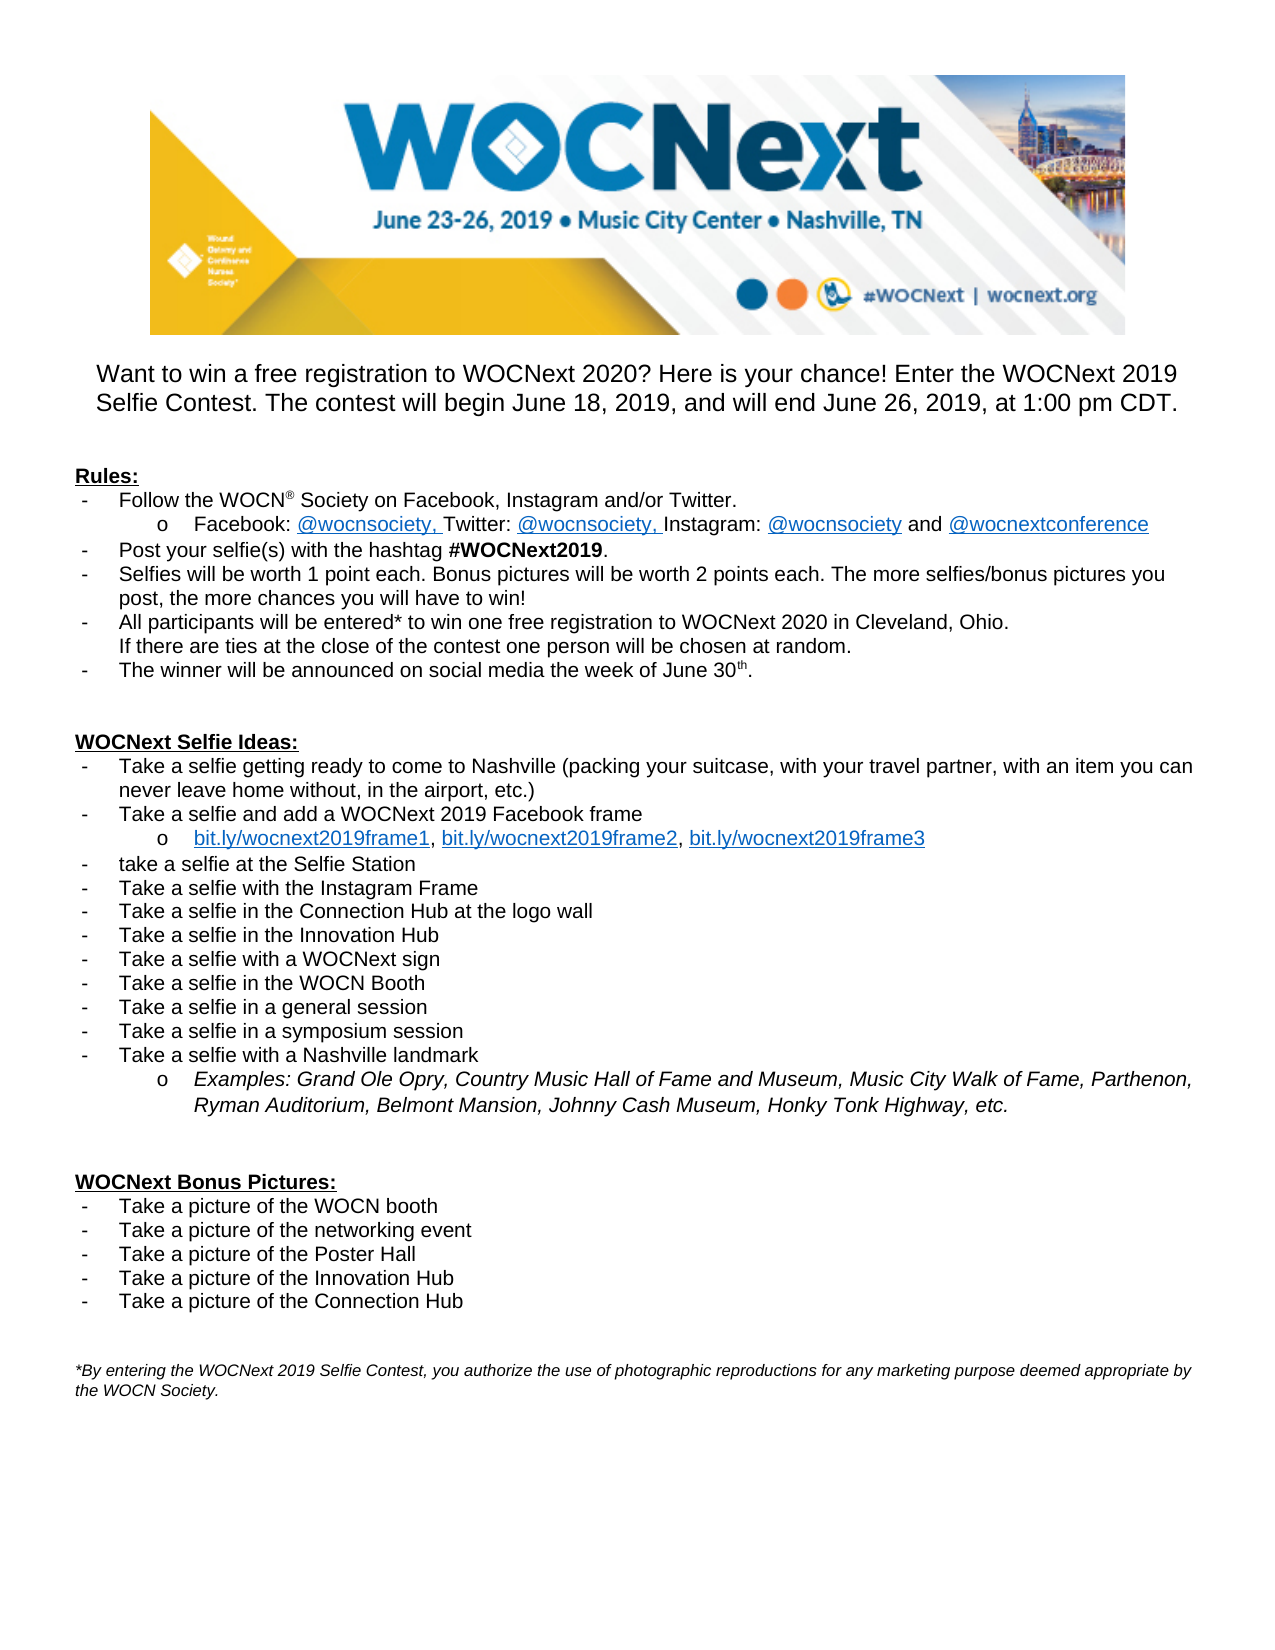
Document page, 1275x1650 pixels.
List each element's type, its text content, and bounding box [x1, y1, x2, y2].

picture [150, 75, 1125, 335]
text WOCNext Bonus Pictures: [75, 1169, 1200, 1193]
list Take a selfie in a general session [81, 995, 1200, 1019]
list Take a selfie with a WOCNext sign [81, 947, 1200, 971]
list Take a selfie in the WOCN Booth [81, 971, 1200, 995]
list Take a picture of the Innovation Hub [81, 1265, 1200, 1289]
list The winner will be announced on social media the week of June 30th. [81, 658, 1200, 682]
list Take a picture of the Poster Hall [81, 1241, 1200, 1265]
text Rules: [75, 464, 1200, 488]
list bit.ly/wocnext2019frame1, bit.ly/wocnext2019frame2, bit.ly/wocnext2019frame3 [156, 826, 1200, 851]
list Take a selfie in a symposium session [81, 1019, 1200, 1043]
list Take a selfie in the Connection Hub at the logo wall [81, 899, 1200, 923]
list Selfies will be worth 1 point each. Bonus pictures will be worth 2 points each. The more selfies/bonus pictures you post, the more chances you will have to win! [81, 562, 1200, 610]
list Facebook: @wocnsociety, Twitter: @wocnsociety, Instagram: @wocnsociety and @wocnextconference [156, 512, 1200, 538]
list Post your selfie(s) with the hashtag #WOCNext2019. [81, 538, 1200, 562]
text Want to win a free registration to WOCNext 2020? Here is your chance! Enter the WOCNext 2019 Selfie Contest. The contest will begin June 18, 2019, and will end June 26, 2019, at 1:00 pm CDT. [75, 359, 1200, 416]
text WOCNext Selfie Ideas: [75, 730, 1200, 754]
text *By entering the WOCNext 2019 Selfie Contest, you authorize the use of photographic reproductions for any marketing purpose deemed appropriate by the WOCN Society. [75, 1361, 1200, 1399]
list Take a selfie with a Nashville landmark [81, 1043, 1200, 1067]
list Take a selfie with the Instagram Frame [81, 875, 1200, 899]
list Take a selfie in the Innovation Hub [81, 923, 1200, 947]
list Take a picture of the WOCN booth [81, 1193, 1200, 1217]
list Examples: Grand Ole Opry, Country Music Hall of Fame and Museum, Music City Walk of Fame, Parthenon, Ryman Auditorium, Belmont Mansion, Johnny Cash Museum, Honky Tonk Highway, etc. [156, 1067, 1200, 1117]
list Take a picture of the Connection Hub [81, 1289, 1200, 1313]
list Take a picture of the networking event [81, 1217, 1200, 1241]
list All participants will be entered* to win one free registration to WOCNext 2020 in Cleveland, Ohio. If there are ties at the close of the contest one person will be chosen at random. [81, 610, 1200, 658]
list take a selfie at the Selfie Station [81, 851, 1200, 875]
list Follow the WOCN® Society on Facebook, Instagram and/or Twitter. [81, 488, 1200, 512]
list Take a selfie getting ready to come to Nashville (packing your suitcase, with your travel partner, with an item you can never leave home without, in the airport, etc.) [81, 754, 1200, 802]
list Take a selfie and add a WOCNext 2019 Facebook frame [81, 802, 1200, 826]
